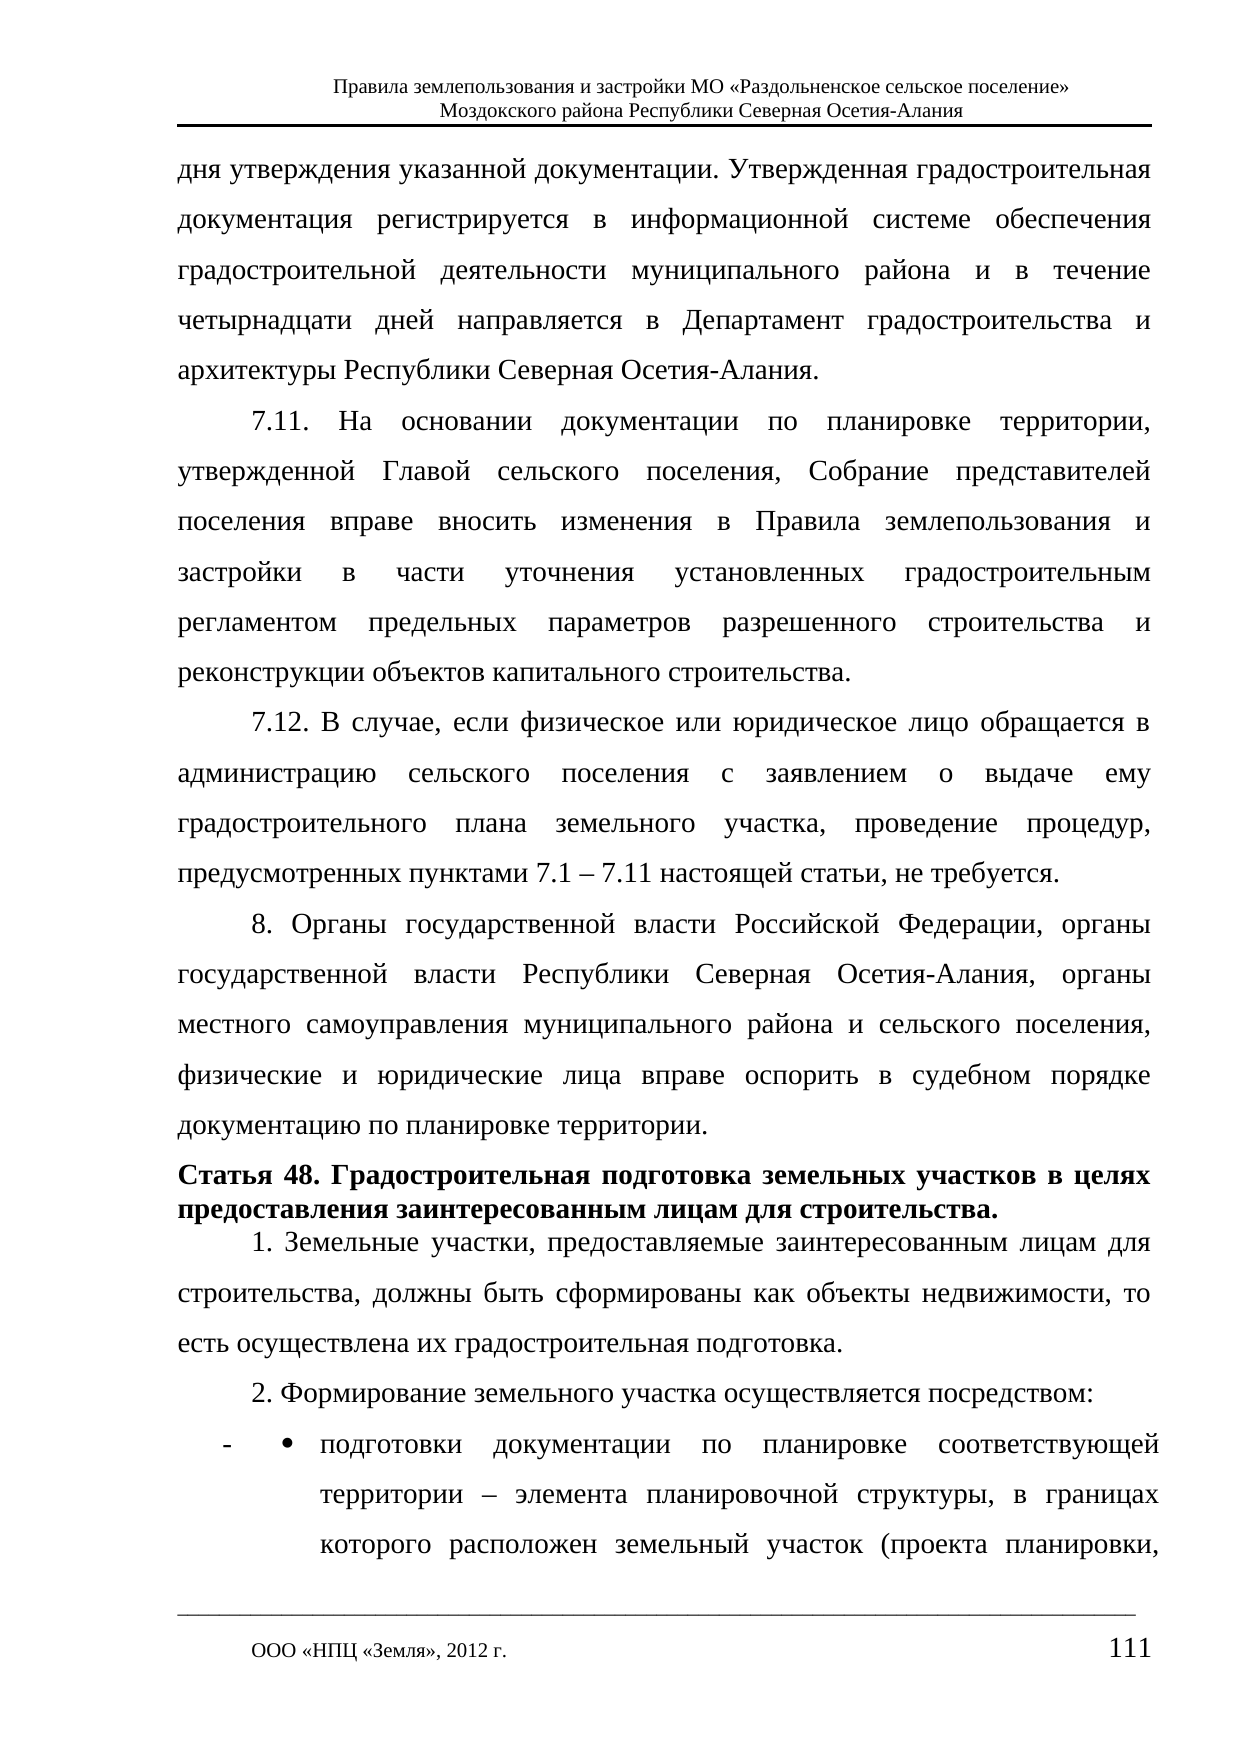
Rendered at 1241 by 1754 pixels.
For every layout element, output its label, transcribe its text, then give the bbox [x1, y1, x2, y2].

text 7.11. На основании документации по планировке территории, утвержденной Главой сельского поселения, Собрание представителей поселения вправе вносить изменения в Правила землепользования и застройки в части уточнения установленных градостроительным регламентом предельных параметров разрешенного строительства и реконструкции объектов капитального строительства. [177, 403, 1152, 688]
text 8. Органы государственной власти Российской Федерации, органы государственной власти Республики Северная Осетия-Алания, органы местного самоуправления муниципального района и сельского поселения, физические и юридические лица вправе оспорить в судебном порядке документацию по планировке территории. [177, 906, 1152, 1141]
table_header - - - [195, 1426, 233, 1577]
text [177, 151, 1152, 386]
text 1. Земельные участки, предоставляемые заинтересованным лицам для строительства, должны быть сформированы как объекты недвижимости, то есть осуществлена их градостроительная подготовка. [177, 1224, 1152, 1359]
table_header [234, 1426, 1171, 1577]
text 7.12. В случае, если физическое или юридическое лицо обращается в администрацию сельского поселения с заявлением о выдаче ему градостроительного плана земельного участка, проведение процедур, предусмотренных пунктами 7.1 – 7.11 настоящей статьи, не требуется. [177, 704, 1152, 889]
subtitle Статья 48. Градостроительная подготовка земельных участков в целях предоставления заинтересованным лицам для строительства. [177, 1157, 1152, 1224]
text 2. Формирование земельного участка осуществляется посредством: [177, 1375, 1152, 1409]
